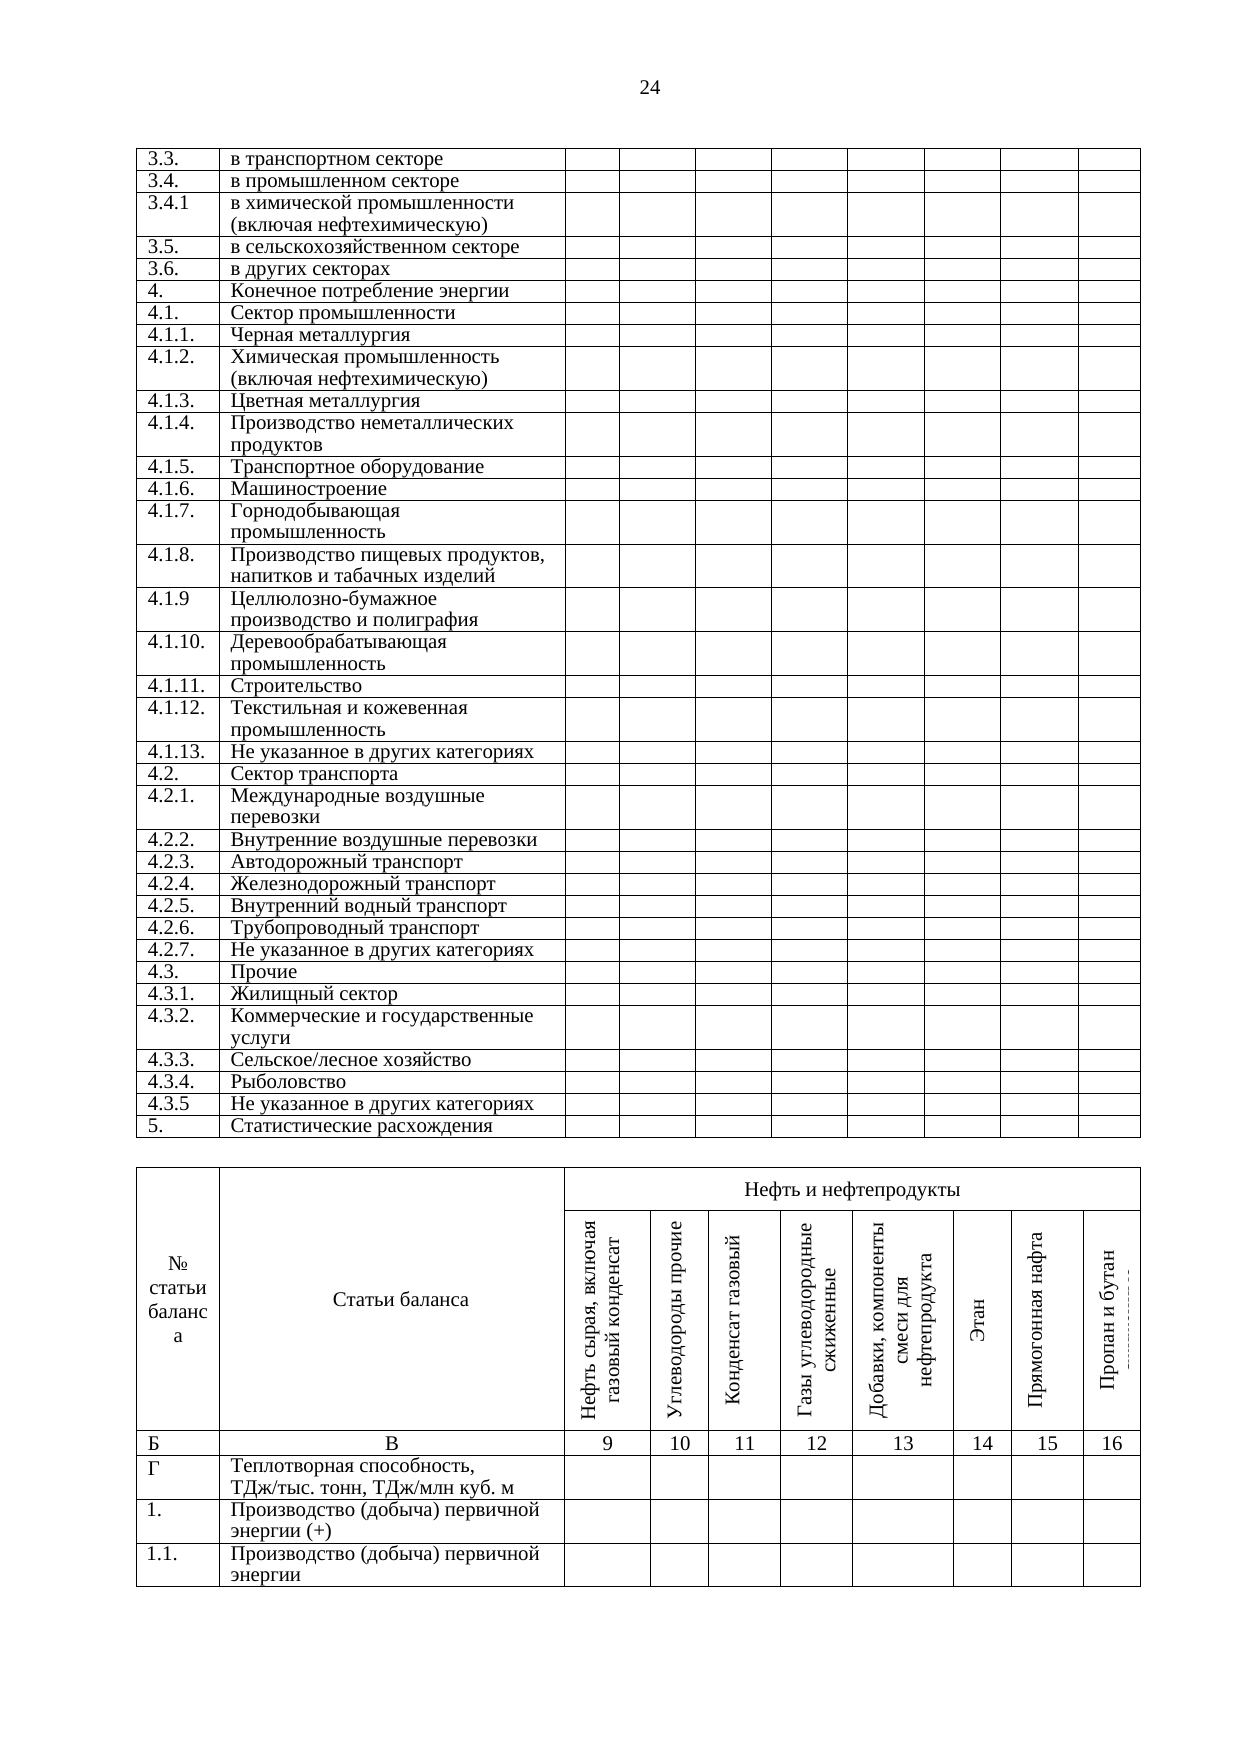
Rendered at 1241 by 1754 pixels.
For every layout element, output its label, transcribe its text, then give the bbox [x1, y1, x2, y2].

table_cell [772, 237, 847, 258]
table_cell [620, 676, 695, 697]
table_cell [848, 698, 924, 741]
table_cell [620, 852, 695, 873]
table_cell [566, 698, 619, 741]
table_cell [1001, 918, 1078, 939]
table_cell [566, 479, 619, 500]
table_cell Теплотворная способность, ТДж/тыс. тонн, ТДж/млн куб. м [220, 1456, 564, 1499]
table_cell [772, 149, 847, 170]
table_cell [566, 281, 619, 302]
table_cell [925, 1094, 1000, 1115]
table_cell [925, 193, 1000, 236]
table_cell [566, 874, 619, 895]
table_cell [696, 303, 771, 324]
table_cell [566, 325, 619, 346]
table_cell [1012, 1544, 1083, 1586]
table_cell [696, 874, 771, 895]
table_cell [848, 347, 924, 390]
table_cell 13 [853, 1431, 953, 1455]
table_cell [1001, 852, 1078, 873]
table_cell 4. [137, 281, 219, 302]
table_cell [566, 742, 619, 763]
table_cell [925, 281, 1000, 302]
table_cell 4.2.2. [137, 830, 219, 851]
table_cell [566, 347, 619, 390]
table_cell [1079, 742, 1140, 763]
table_cell Не указанное в других категориях [220, 742, 565, 763]
table_cell [696, 193, 771, 236]
table_cell [848, 281, 924, 302]
table_cell [1079, 984, 1140, 1005]
table_cell [620, 545, 695, 587]
table_cell [566, 1072, 619, 1093]
table_cell [925, 303, 1000, 324]
table_cell [620, 1006, 695, 1049]
table_cell [772, 479, 847, 500]
table_cell [566, 545, 619, 587]
table_cell [620, 391, 695, 412]
table_cell Г [137, 1456, 219, 1499]
table_cell [848, 545, 924, 587]
table_cell Статистические расхождения [220, 1116, 565, 1137]
table_cell [566, 303, 619, 324]
table_cell 3.3. [137, 149, 219, 170]
table_cell [1001, 303, 1078, 324]
table_cell в других секторах [220, 259, 565, 280]
table_cell [620, 962, 695, 983]
table_cell [651, 1456, 708, 1499]
table_cell [696, 588, 771, 631]
table_cell [925, 501, 1000, 543]
table_cell [1079, 786, 1140, 828]
table_cell [620, 281, 695, 302]
table_cell 4.1.1. [137, 325, 219, 346]
table_cell [848, 918, 924, 939]
table_cell [848, 896, 924, 917]
table_cell [1001, 632, 1078, 675]
table_cell [925, 237, 1000, 258]
table_cell Углеводороды прочие [651, 1211, 708, 1430]
table_cell [709, 1456, 780, 1499]
table_cell [566, 501, 619, 543]
table_cell [696, 1116, 771, 1137]
table_cell [1079, 1006, 1140, 1049]
table_cell [696, 918, 771, 939]
table_cell 4.3.5 [137, 1094, 219, 1115]
table_cell [772, 896, 847, 917]
table_cell [925, 984, 1000, 1005]
table_cell [772, 874, 847, 895]
table_cell [1079, 457, 1140, 478]
table_cell [566, 237, 619, 258]
table_cell Химическая промышленность (включая нефтехимическую) [220, 347, 565, 390]
table_cell [1001, 1116, 1078, 1137]
table_cell [848, 588, 924, 631]
table_cell [620, 830, 695, 851]
table_cell [1001, 962, 1078, 983]
table_cell Производство (добыча) первичной энергии [220, 1544, 564, 1586]
table_cell [696, 1006, 771, 1049]
table_cell [848, 501, 924, 543]
table_cell [566, 918, 619, 939]
table_cell [925, 852, 1000, 873]
table_cell [709, 1500, 780, 1542]
table_cell [1079, 171, 1140, 192]
table_cell [1079, 852, 1140, 873]
table_cell Транспортное оборудование [220, 457, 565, 478]
table_cell [772, 325, 847, 346]
table_cell Жилищный сектор [220, 984, 565, 1005]
table_cell [772, 918, 847, 939]
table_cell [853, 1544, 953, 1586]
table_cell [620, 457, 695, 478]
table_cell [620, 786, 695, 828]
table_cell [848, 1006, 924, 1049]
table_cell Трубопроводный транспорт [220, 918, 565, 939]
table_cell [781, 1456, 852, 1499]
table_cell [925, 698, 1000, 741]
table_cell в транспортном секторе [220, 149, 565, 170]
table_cell 4.1. [137, 303, 219, 324]
table_cell [925, 171, 1000, 192]
table_cell [925, 632, 1000, 675]
table_cell [925, 830, 1000, 851]
table_cell [848, 193, 924, 236]
table_cell [925, 347, 1000, 390]
table_cell [925, 786, 1000, 828]
table_cell В [220, 1431, 564, 1455]
table_cell [772, 281, 847, 302]
table_cell [696, 1072, 771, 1093]
table_cell [1001, 1094, 1078, 1115]
table_cell [620, 303, 695, 324]
table_cell [1001, 874, 1078, 895]
table_cell [1001, 171, 1078, 192]
table_cell Конечное потребление энергии [220, 281, 565, 302]
table_cell [620, 413, 695, 456]
table_cell [848, 479, 924, 500]
table_cell [1001, 588, 1078, 631]
table_cell 5. [137, 1116, 219, 1137]
table_cell [772, 1050, 847, 1071]
table_cell [772, 764, 847, 785]
table_cell 4.3.4. [137, 1072, 219, 1093]
table_cell [1079, 676, 1140, 697]
table_cell [848, 1072, 924, 1093]
table_cell [1079, 830, 1140, 851]
table_cell [696, 742, 771, 763]
table_cell Производство пищевых продуктов, напитков и табачных изделий [220, 545, 565, 587]
table_cell [848, 237, 924, 258]
table_cell [772, 303, 847, 324]
table_cell [696, 698, 771, 741]
table_cell Не указанное в других категориях [220, 940, 565, 961]
table_cell [848, 1094, 924, 1115]
table_cell [853, 1500, 953, 1542]
table_cell [925, 391, 1000, 412]
table_cell [620, 918, 695, 939]
table_cell [772, 259, 847, 280]
table_cell [620, 501, 695, 543]
table_cell 3.5. [137, 237, 219, 258]
table_cell Внутренние воздушные перевозки [220, 830, 565, 851]
table_cell Газы углеводородные сжиженные [781, 1211, 852, 1430]
table_cell [620, 632, 695, 675]
table_cell [709, 1544, 780, 1586]
table_cell [620, 171, 695, 192]
table_cell [1079, 391, 1140, 412]
table_cell [848, 325, 924, 346]
table_cell 4.1.3. [137, 391, 219, 412]
table_cell [848, 1050, 924, 1071]
table_cell [1001, 325, 1078, 346]
table_cell Конденсат газовый [709, 1211, 780, 1430]
table_cell [772, 391, 847, 412]
table_cell [696, 830, 771, 851]
table_cell [1001, 479, 1078, 500]
table_cell [772, 1006, 847, 1049]
table_cell [1001, 940, 1078, 961]
table_cell 4.1.4. [137, 413, 219, 456]
table_cell Автодорожный транспорт [220, 852, 565, 873]
table_cell 9 [565, 1431, 650, 1455]
table_cell [566, 171, 619, 192]
table_cell 4.2.5. [137, 896, 219, 917]
table_cell [1079, 193, 1140, 236]
table_header Статьи баланса [220, 1168, 564, 1430]
table_cell 4.1.9 [137, 588, 219, 631]
table_cell 4.1.5. [137, 457, 219, 478]
table_cell [772, 742, 847, 763]
table_cell [772, 852, 847, 873]
table_cell 4.1.12. [137, 698, 219, 741]
table_cell Этан [954, 1211, 1011, 1430]
table_cell [1001, 1050, 1078, 1071]
table_cell [848, 303, 924, 324]
table_cell Сектор промышленности [220, 303, 565, 324]
table_cell [848, 764, 924, 785]
table_cell [696, 632, 771, 675]
table_cell [696, 501, 771, 543]
table_cell [1079, 918, 1140, 939]
table_cell [848, 413, 924, 456]
table_cell [1001, 259, 1078, 280]
table_cell [620, 193, 695, 236]
table_cell Внутренний водный транспорт [220, 896, 565, 917]
table_cell [696, 676, 771, 697]
table_cell [1001, 896, 1078, 917]
table_cell Прочие [220, 962, 565, 983]
table_cell [1001, 786, 1078, 828]
table_cell [925, 479, 1000, 500]
table_cell 14 [954, 1431, 1011, 1455]
table_cell [620, 479, 695, 500]
table_cell [925, 940, 1000, 961]
table_cell [1079, 259, 1140, 280]
table_cell [772, 1116, 847, 1137]
table_cell Б [137, 1431, 219, 1455]
table_cell 4.3.2. [137, 1006, 219, 1049]
table_cell [772, 1072, 847, 1093]
table_cell [620, 588, 695, 631]
table_cell [566, 632, 619, 675]
table_cell [772, 588, 847, 631]
table_cell [772, 676, 847, 697]
table_cell 4.1.8. [137, 545, 219, 587]
table_cell [566, 984, 619, 1005]
table_cell [620, 1094, 695, 1115]
table_cell [848, 457, 924, 478]
table_cell [1001, 742, 1078, 763]
table_cell Горнодобывающая промышленность [220, 501, 565, 543]
table_cell [1001, 281, 1078, 302]
table_cell 4.3. [137, 962, 219, 983]
table_cell 4.1.7. [137, 501, 219, 543]
table_cell [772, 984, 847, 1005]
table_cell Рыболовство [220, 1072, 565, 1093]
table_cell [696, 896, 771, 917]
table_cell [651, 1500, 708, 1542]
table_cell Строительство [220, 676, 565, 697]
table_cell [566, 193, 619, 236]
table_cell [772, 1094, 847, 1115]
table_cell 1. [137, 1500, 219, 1542]
table_cell [772, 501, 847, 543]
table_cell [620, 984, 695, 1005]
table_cell [566, 391, 619, 412]
table_cell [848, 676, 924, 697]
table_cell [696, 479, 771, 500]
table_cell [696, 1094, 771, 1115]
table_cell [620, 1050, 695, 1071]
table_cell [696, 786, 771, 828]
table_cell [1079, 325, 1140, 346]
table_cell [1001, 676, 1078, 697]
table_cell Не указанное в других категориях [220, 1094, 565, 1115]
table_cell [925, 259, 1000, 280]
table_cell [1079, 632, 1140, 675]
table_cell [696, 962, 771, 983]
table_cell [565, 1500, 650, 1542]
table_cell Целлюлозно-бумажное производство и полиграфия [220, 588, 565, 631]
table_cell Производство (добыча) первичной энергии (+) [220, 1500, 564, 1542]
table_cell [848, 171, 924, 192]
table_cell [696, 413, 771, 456]
table_cell Машиностроение [220, 479, 565, 500]
table_cell [925, 764, 1000, 785]
table_cell Прямогонная нафта [1012, 1211, 1083, 1430]
table_cell [848, 962, 924, 983]
table_cell [848, 632, 924, 675]
table_header Нефть и нефтепродукты [565, 1168, 1140, 1210]
table_cell [1079, 764, 1140, 785]
table_cell [566, 1050, 619, 1071]
table_cell в сельскохозяйственном секторе [220, 237, 565, 258]
table_cell [1079, 347, 1140, 390]
table_cell [1012, 1500, 1083, 1542]
table_cell [772, 830, 847, 851]
table_cell [772, 193, 847, 236]
table_cell [925, 325, 1000, 346]
table_cell [566, 588, 619, 631]
table_cell [925, 457, 1000, 478]
table_cell Сектор транспорта [220, 764, 565, 785]
table_cell [772, 786, 847, 828]
table_cell [853, 1456, 953, 1499]
table_cell [1079, 698, 1140, 741]
table_cell [1079, 413, 1140, 456]
table_cell [772, 962, 847, 983]
table_cell [1001, 1072, 1078, 1093]
table_cell [1079, 940, 1140, 961]
table_cell Добавки, компоненты смеси для нефтепродукта [853, 1211, 953, 1430]
table_cell 15 [1012, 1431, 1083, 1455]
table_cell [1079, 962, 1140, 983]
table_cell [772, 940, 847, 961]
table_cell [772, 698, 847, 741]
table_cell [696, 391, 771, 412]
table_cell [1079, 1116, 1140, 1137]
table_cell [620, 896, 695, 917]
table_cell [925, 874, 1000, 895]
table_cell [620, 259, 695, 280]
table_cell [848, 984, 924, 1005]
table_cell 4.2.1. [137, 786, 219, 828]
table_cell [1012, 1456, 1083, 1499]
table_cell 4.3.3. [137, 1050, 219, 1071]
table_cell 4.1.2. [137, 347, 219, 390]
table_cell [1079, 874, 1140, 895]
table_cell [848, 852, 924, 873]
table_cell [1079, 237, 1140, 258]
table_cell 4.1.6. [137, 479, 219, 500]
table_cell [566, 1116, 619, 1137]
table_cell 3.6. [137, 259, 219, 280]
table_cell [620, 237, 695, 258]
table_cell [696, 1050, 771, 1071]
table_cell [848, 742, 924, 763]
table_cell 4.2. [137, 764, 219, 785]
table_cell Международные воздушные перевозки [220, 786, 565, 828]
table_cell [1001, 347, 1078, 390]
table_cell [1079, 303, 1140, 324]
table_cell Нефть сырая, включая газовый конденсат [565, 1211, 650, 1430]
table_cell [1001, 1006, 1078, 1049]
table_cell 3.4. [137, 171, 219, 192]
table_cell [620, 764, 695, 785]
table_cell [1079, 501, 1140, 543]
table_cell [620, 149, 695, 170]
table_cell [1001, 501, 1078, 543]
table_cell 3.4.1 [137, 193, 219, 236]
table_cell [848, 786, 924, 828]
table_cell [848, 874, 924, 895]
table_cell [566, 764, 619, 785]
table_cell 4.3.1. [137, 984, 219, 1005]
table_cell [566, 962, 619, 983]
table_cell [772, 545, 847, 587]
table_cell [696, 347, 771, 390]
table_cell Текстильная и кожевенная промышленность [220, 698, 565, 741]
table_cell [954, 1456, 1011, 1499]
table_cell 4.2.6. [137, 918, 219, 939]
table_cell [1079, 479, 1140, 500]
table_cell [566, 852, 619, 873]
table_cell [925, 742, 1000, 763]
table_cell [566, 940, 619, 961]
table_cell 16 [1084, 1431, 1140, 1455]
table_cell [566, 457, 619, 478]
table_cell [1001, 698, 1078, 741]
table_cell [848, 149, 924, 170]
table_cell [696, 149, 771, 170]
table_cell [925, 545, 1000, 587]
table_cell [1001, 984, 1078, 1005]
table_cell [1001, 149, 1078, 170]
table_cell [696, 940, 771, 961]
table_cell 4.2.3. [137, 852, 219, 873]
table_cell Пропан и бутан сжиженные [1084, 1211, 1140, 1430]
table_cell [566, 1094, 619, 1115]
table_cell Производство неметаллических продуктов [220, 413, 565, 456]
table_cell [925, 588, 1000, 631]
table_cell Цветная металлургия [220, 391, 565, 412]
table_cell [696, 545, 771, 587]
table_cell [566, 413, 619, 456]
table_cell [1084, 1456, 1140, 1499]
table_cell [781, 1500, 852, 1542]
table_cell [1079, 588, 1140, 631]
table_cell [1079, 149, 1140, 170]
table_cell [566, 896, 619, 917]
table_cell [925, 1050, 1000, 1071]
table_cell [1079, 1072, 1140, 1093]
table_cell [925, 896, 1000, 917]
table_cell [1084, 1544, 1140, 1586]
table_cell [1001, 237, 1078, 258]
table_cell [566, 676, 619, 697]
table_cell [925, 962, 1000, 983]
table_cell [620, 325, 695, 346]
table_cell в химической промышленности (включая нефтехимическую) [220, 193, 565, 236]
table_cell 10 [651, 1431, 708, 1455]
table_cell в промышленном секторе [220, 171, 565, 192]
table_cell [954, 1500, 1011, 1542]
table_cell 12 [781, 1431, 852, 1455]
table_cell [566, 1006, 619, 1049]
table_cell [1001, 764, 1078, 785]
table_cell [696, 237, 771, 258]
table_cell [651, 1544, 708, 1586]
table_cell [696, 325, 771, 346]
table_cell [696, 984, 771, 1005]
table_cell [696, 259, 771, 280]
table_cell [1001, 457, 1078, 478]
table_cell [925, 1072, 1000, 1093]
table_cell [1079, 1050, 1140, 1071]
table_cell 4.1.11. [137, 676, 219, 697]
table_cell Железнодорожный транспорт [220, 874, 565, 895]
table_cell Деревообрабатывающая промышленность [220, 632, 565, 675]
table_cell [925, 1116, 1000, 1137]
table_cell [620, 1072, 695, 1093]
table_cell [696, 852, 771, 873]
table_cell [925, 149, 1000, 170]
table_cell 11 [709, 1431, 780, 1455]
table_cell [620, 940, 695, 961]
table_cell [1001, 830, 1078, 851]
table_cell [566, 259, 619, 280]
table_cell [620, 347, 695, 390]
table_cell [772, 413, 847, 456]
table_header № статьи баланса [137, 1168, 219, 1430]
table_cell 4.1.10. [137, 632, 219, 675]
table_cell 4.1.13. [137, 742, 219, 763]
table_cell [565, 1544, 650, 1586]
table_cell [1079, 896, 1140, 917]
table_cell [772, 457, 847, 478]
table_cell 4.2.4. [137, 874, 219, 895]
table_cell [925, 676, 1000, 697]
table_cell [696, 764, 771, 785]
table_cell [781, 1544, 852, 1586]
table_cell [925, 413, 1000, 456]
table_cell [566, 830, 619, 851]
table_cell [620, 742, 695, 763]
table_cell [1079, 1094, 1140, 1115]
table_cell 4.2.7. [137, 940, 219, 961]
table_cell [772, 171, 847, 192]
table_cell [772, 347, 847, 390]
table_cell [848, 1116, 924, 1137]
table_cell [772, 632, 847, 675]
table_cell [848, 830, 924, 851]
table_cell [620, 1116, 695, 1137]
table_cell [1001, 193, 1078, 236]
table_cell [696, 171, 771, 192]
table_cell [848, 391, 924, 412]
table_cell [566, 149, 619, 170]
table_cell 1.1. [137, 1544, 219, 1586]
table_cell [1084, 1500, 1140, 1542]
table_cell [1079, 281, 1140, 302]
table_cell Коммерческие и государственные услуги [220, 1006, 565, 1049]
table_cell [696, 457, 771, 478]
table_cell [1079, 545, 1140, 587]
table_cell [848, 940, 924, 961]
table_cell [848, 259, 924, 280]
table_cell [925, 1006, 1000, 1049]
table_cell [1001, 391, 1078, 412]
table_cell [1001, 413, 1078, 456]
table_cell Сельское/лесное хозяйство [220, 1050, 565, 1071]
table_cell [565, 1456, 650, 1499]
table_cell [954, 1544, 1011, 1586]
table_cell [696, 281, 771, 302]
table_cell [566, 786, 619, 828]
table_cell [925, 918, 1000, 939]
table_cell Черная металлургия [220, 325, 565, 346]
table_cell [620, 874, 695, 895]
table_cell [620, 698, 695, 741]
table_cell [1001, 545, 1078, 587]
